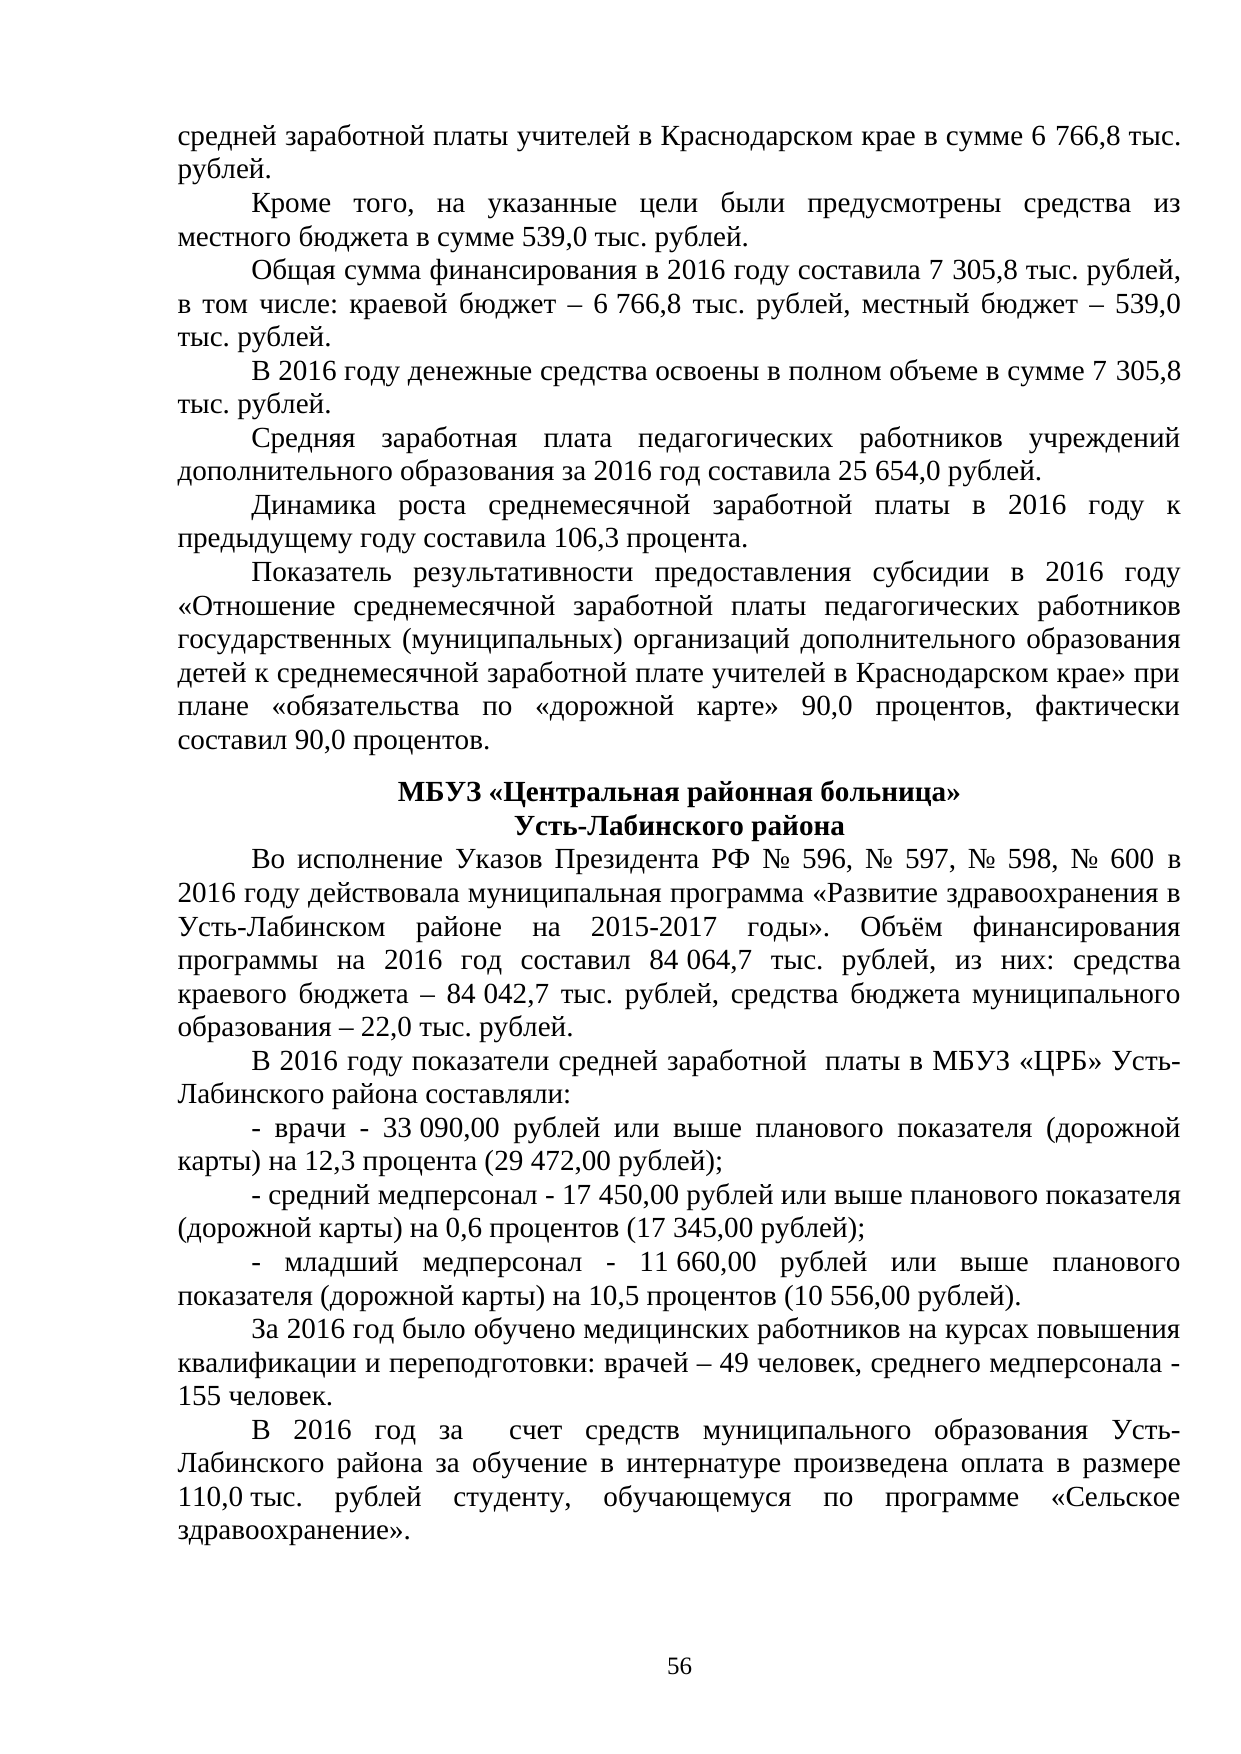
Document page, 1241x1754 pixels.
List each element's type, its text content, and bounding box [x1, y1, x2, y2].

text Средняя заработная плата педагогических работников учреждений дополнительного образования за 2016 год составила 25 654,0 рублей. [177, 420, 1181, 487]
text - средний медперсонал - 17 450,00 рублей или выше планового показателя (дорожной карты) на 0,6 процентов (17 345,00 рублей); [177, 1177, 1181, 1244]
text - врачи - 33 090,00 рублей или выше планового показателя (дорожной карты) на 12,3 процента (29 472,00 рублей); [177, 1110, 1181, 1177]
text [177, 118, 1181, 185]
text Динамика роста среднемесячной заработной платы в 2016 году к предыдущему году составила 106,3 процента. [177, 487, 1181, 554]
text Кроме того, на указанные цели были предусмотрены средства из местного бюджета в сумме 539,0 тыс. рублей. [177, 185, 1181, 252]
text В 2016 год за счет средств муниципального образования Усть-Лабинского района за обучение в интернатуре произведена оплата в размере 110,0 тыс. рублей студенту, обучающемуся по программе «Сельское здравоохранение». [177, 1412, 1181, 1546]
text МБУЗ «Центральная районная больница» [177, 774, 1181, 808]
text За 2016 год было обучено медицинских работников на курсах повышения квалификации и переподготовки: врачей – 49 человек, среднего медперсонала - 155 человек. [177, 1311, 1181, 1412]
text В 2016 году показатели средней заработной платы в МБУЗ «ЦРБ» Усть-Лабинского района составляли: [177, 1043, 1181, 1110]
text - младший медперсонал - 11 660,00 рублей или выше планового показателя (дорожной карты) на 10,5 процентов (10 556,00 рублей). [177, 1244, 1181, 1311]
text Общая сумма финансирования в 2016 году составила 7 305,8 тыс. рублей, в том числе: краевой бюджет – 6 766,8 тыс. рублей, местный бюджет – 539,0 тыс. рублей. [177, 252, 1181, 353]
text В 2016 году денежные средства освоены в полном объеме в сумме 7 305,8 тыс. рублей. [177, 353, 1181, 420]
text Во исполнение Указов Президента РФ № 596, № 597, № 598, № 600 в 2016 году действовала муниципальная программа «Развитие здравоохранения в Усть-Лабинском районе на 2015-2017 годы». Объём финансирования программы на 2016 год составил 84 064,7 тыс. рублей, из них: средства краевого бюджета – 84 042,7 тыс. рублей, средства бюджета муниципального образования – 22,0 тыс. рублей. [177, 842, 1181, 1043]
text Показатель результативности предоставления субсидии в 2016 году «Отношение среднемесячной заработной платы педагогических работников государственных (муниципальных) организаций дополнительного образования детей к среднемесячной заработной плате учителей в Краснодарском крае» при плане «обязательства по «дорожной карте» 90,0 процентов, фактически составил 90,0 процентов. [177, 554, 1181, 755]
text Усть-Лабинского района [177, 808, 1181, 842]
